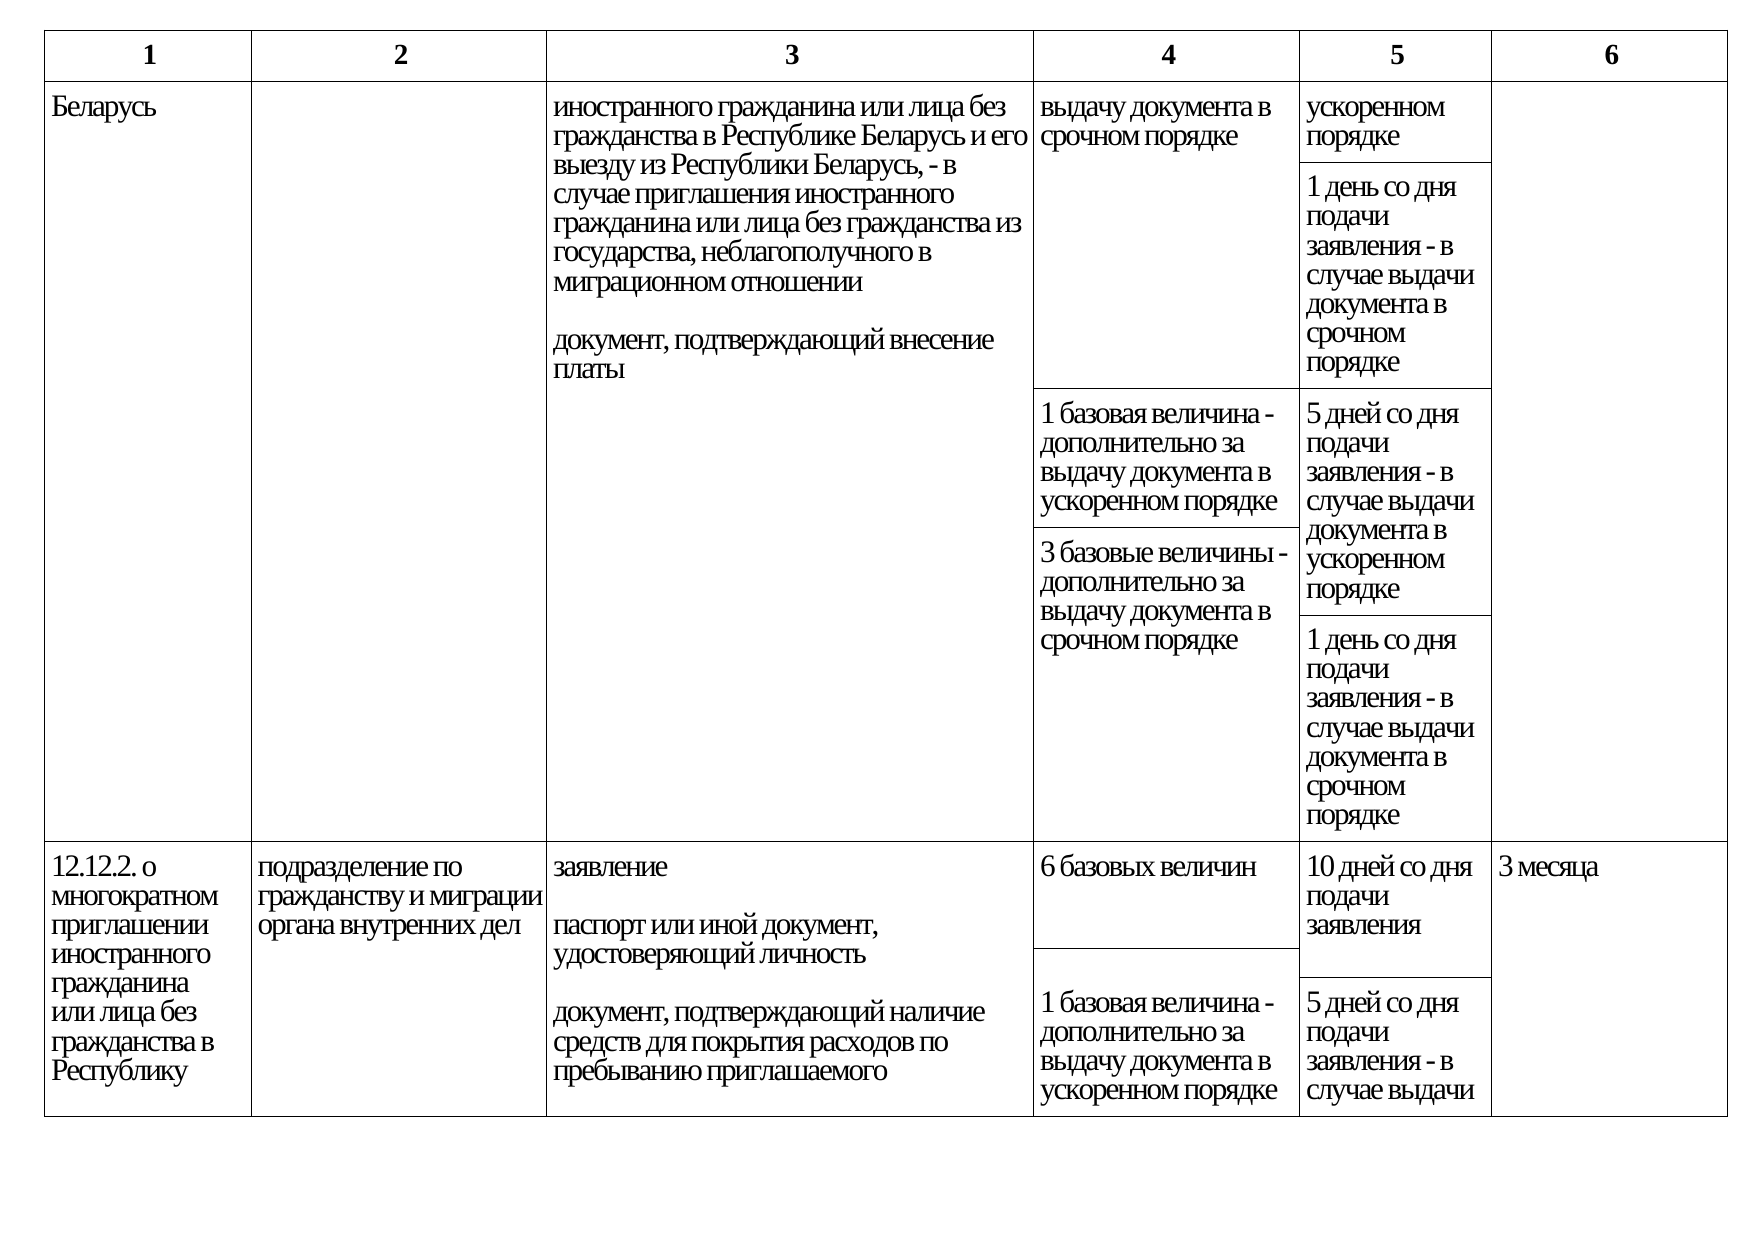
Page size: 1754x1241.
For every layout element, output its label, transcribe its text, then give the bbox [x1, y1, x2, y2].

table_header 5 [1300, 31, 1491, 81]
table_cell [1300, 978, 1491, 1116]
table_cell 1 день со дня подачи заявления - в случае выдачи документа в срочном порядке [1300, 163, 1491, 388]
table_cell 1 базовая величина - дополнительно за выдачу документа в ускоренном порядке [1034, 389, 1299, 527]
table_header 6 [1492, 31, 1727, 81]
table_cell 1 день со дня подачи заявления - в случае выдачи документа в срочном порядке [1300, 616, 1491, 841]
table_cell подразделение по гражданству и миграции органа внутренних дел [252, 842, 546, 1116]
table_cell 3 месяца [1492, 842, 1727, 1116]
table_cell 12.12.2. о многократном приглашении иностранного гражданина или лица без гражданства в Республику Беларусь, являющихся супругом (супругой) или близким родственником заявителя, и иных иностранных граждан и лиц без гражданства, за исключением иностранных граждан и лиц без гражданства из государства, неблагополучного в миграционном отношении [45, 842, 251, 1116]
table_cell 6 базовых величин [1034, 842, 1299, 948]
table_cell 1 базовая величина - дополнительно за выдачу документа в ускоренном порядке [1034, 949, 1299, 1116]
table_cell 5 дней со дня подачи заявления - в случае выдачи документа в ускоренном порядке [1300, 389, 1491, 614]
table_header 4 [1034, 31, 1299, 81]
table_cell заявление паспорт или иной документ, удостоверяющий личность документ, подтверждающий наличие средств для покрытия расходов по пребыванию приглашаемого иностранного гражданина или лица без гражданства в Республике Беларусь и его выезду из Республики Беларусь, - в случае приглашения иностранного гражданина или лица без гражданства из государства, неблагополучного в миграционном отношении документы, подтверждающие близкое родство с заявителем или брачные отношения (свидетельство о рождении, свидетельство о заключении брака, свидетельство о перемене имени) документ, подтверждающий наличие средств для покрытия расходов по пребыванию приглашаемого иностранного гражданина или лица без гражданства в Республику Беларусь и его выезду из Республики Беларусь, - для иных иностранных граждан и лиц без гражданства документы или сведения о предыдущих выданных визах и въездах в Республику Беларусь за последние три года - для иных иностранных граждан и лиц без гражданства документ, подтверждающий внесение платы [547, 842, 1033, 1116]
table_header 3 [547, 31, 1033, 81]
table_cell 10 дней со дня подачи заявления [1300, 842, 1491, 977]
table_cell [1034, 82, 1299, 388]
table_header 2 [252, 31, 546, 81]
table_cell 3 базовые величины - дополнительно за выдачу документа в срочном порядке [1034, 528, 1299, 841]
table_header 1 [45, 31, 251, 81]
